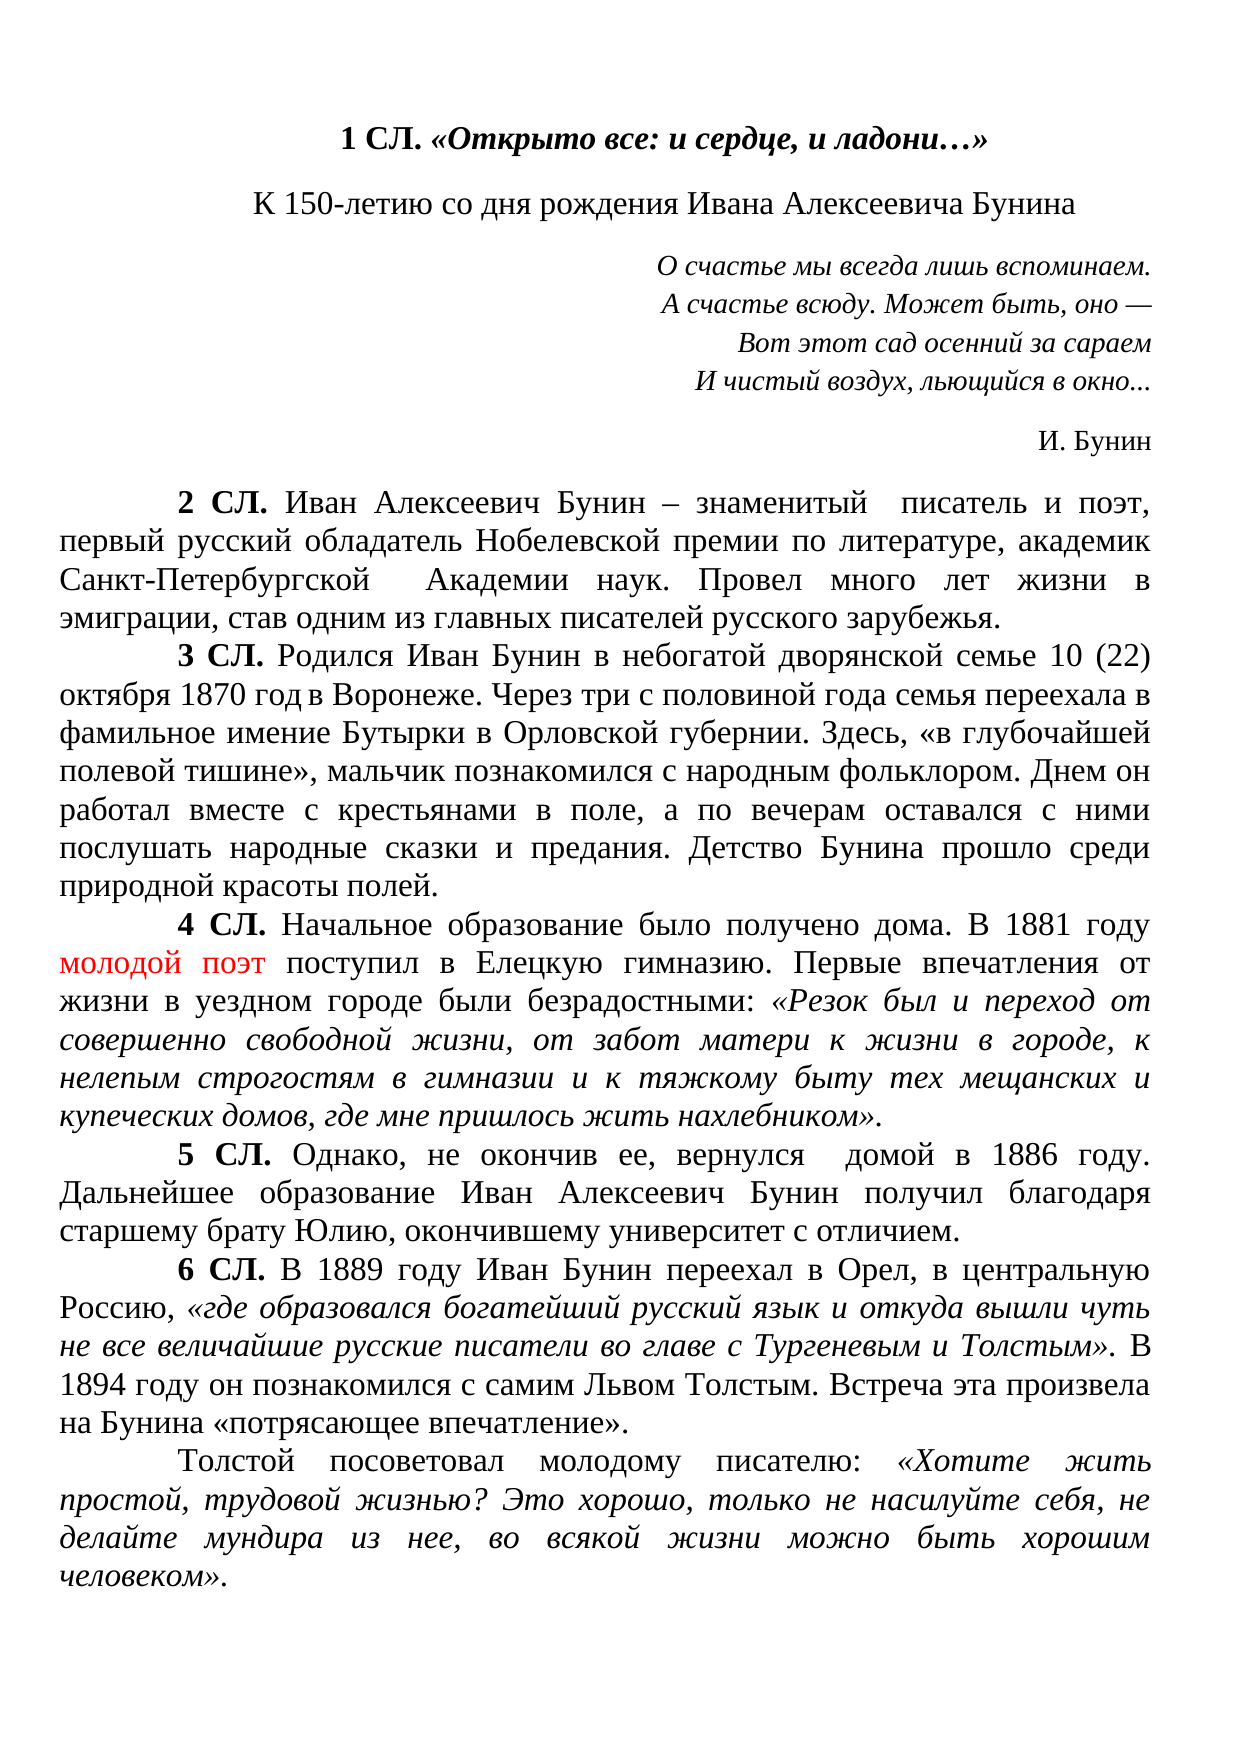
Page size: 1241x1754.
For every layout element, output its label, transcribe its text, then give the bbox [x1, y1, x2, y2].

text 1 СЛ. «Открыто все: и сердце, и ладони…» [177, 118, 1152, 156]
text 6 СЛ. В 1889 году Иван Бунин переехал в Орел, в центральную Россию, «где образовался богатейший русский язык и откуда вышли чуть не все величайшие русские писатели во главе с Тургеневым и Толстым». В 1894 году он познакомился с самим Львом Толстым. Встреча эта произвела на Бунина «потрясающее впечатление». [59, 1249, 1152, 1441]
text И. Бунин [177, 423, 1152, 456]
text 2 СЛ. Иван Алексеевич Бунин – знаменитый писатель и поэт, первый русский обладатель Нобелевской премии по литературе, академик Санкт-Петербургской Академии наук. Провел много лет жизни в эмиграции, став одним из главных писателей русского зарубежья. [59, 482, 1152, 636]
text Толстой посоветовал молодому писателю: «Хотите жить простой, трудовой жизнью? Это хорошо, только не насилуйте себя, не делайте мундира из нее, во всякой жизни можно быть хорошим человеком». [59, 1441, 1152, 1594]
text О счастье мы всегда лишь вспоминаем. А счастье всюду. Может быть, оно — Вот этот сад осенний за сараем И чистый воздух, льющийся в окно... [177, 248, 1152, 397]
text 4 СЛ. Начальное образование было получено дома. В 1881 году молодой поэт поступил в Елецкую гимназию. Первые впечатления от жизни в уездном городе были безрадостными: «Резок был и переход от совершенно свободной жизни, от забот матери к жизни в городе, к нелепым строгостям в гимназии и к тяжкому быту тех мещанских и купеческих домов, где мне пришлось жить нахлебником». [59, 904, 1152, 1134]
text 5 СЛ. Однако, не окончив ее, вернулся домой в 1886 году. Дальнейшее образование Иван Алексеевич Бунин получил благодаря старшему брату Юлию, окончившему университет с отличием. [59, 1134, 1152, 1249]
text 3 СЛ. Родился Иван Бунин в небогатой дворянской семье 10 (22) октября 1870 год в Воронеже. Через три с половиной года семья переехала в фамильное имение Бутырки в Орловской губернии. Здесь, «в глубочайшей полевой тишине», мальчик познакомился с народным фольклором. Днем он работал вместе с крестьянами в поле, а по вечерам оставался с ними послушать народные сказки и предания. Детство Бунина прошло среди природной красоты полей. [59, 636, 1152, 904]
text К 150-летию со дня рождения Ивана Алексеевича Бунина [177, 183, 1152, 221]
